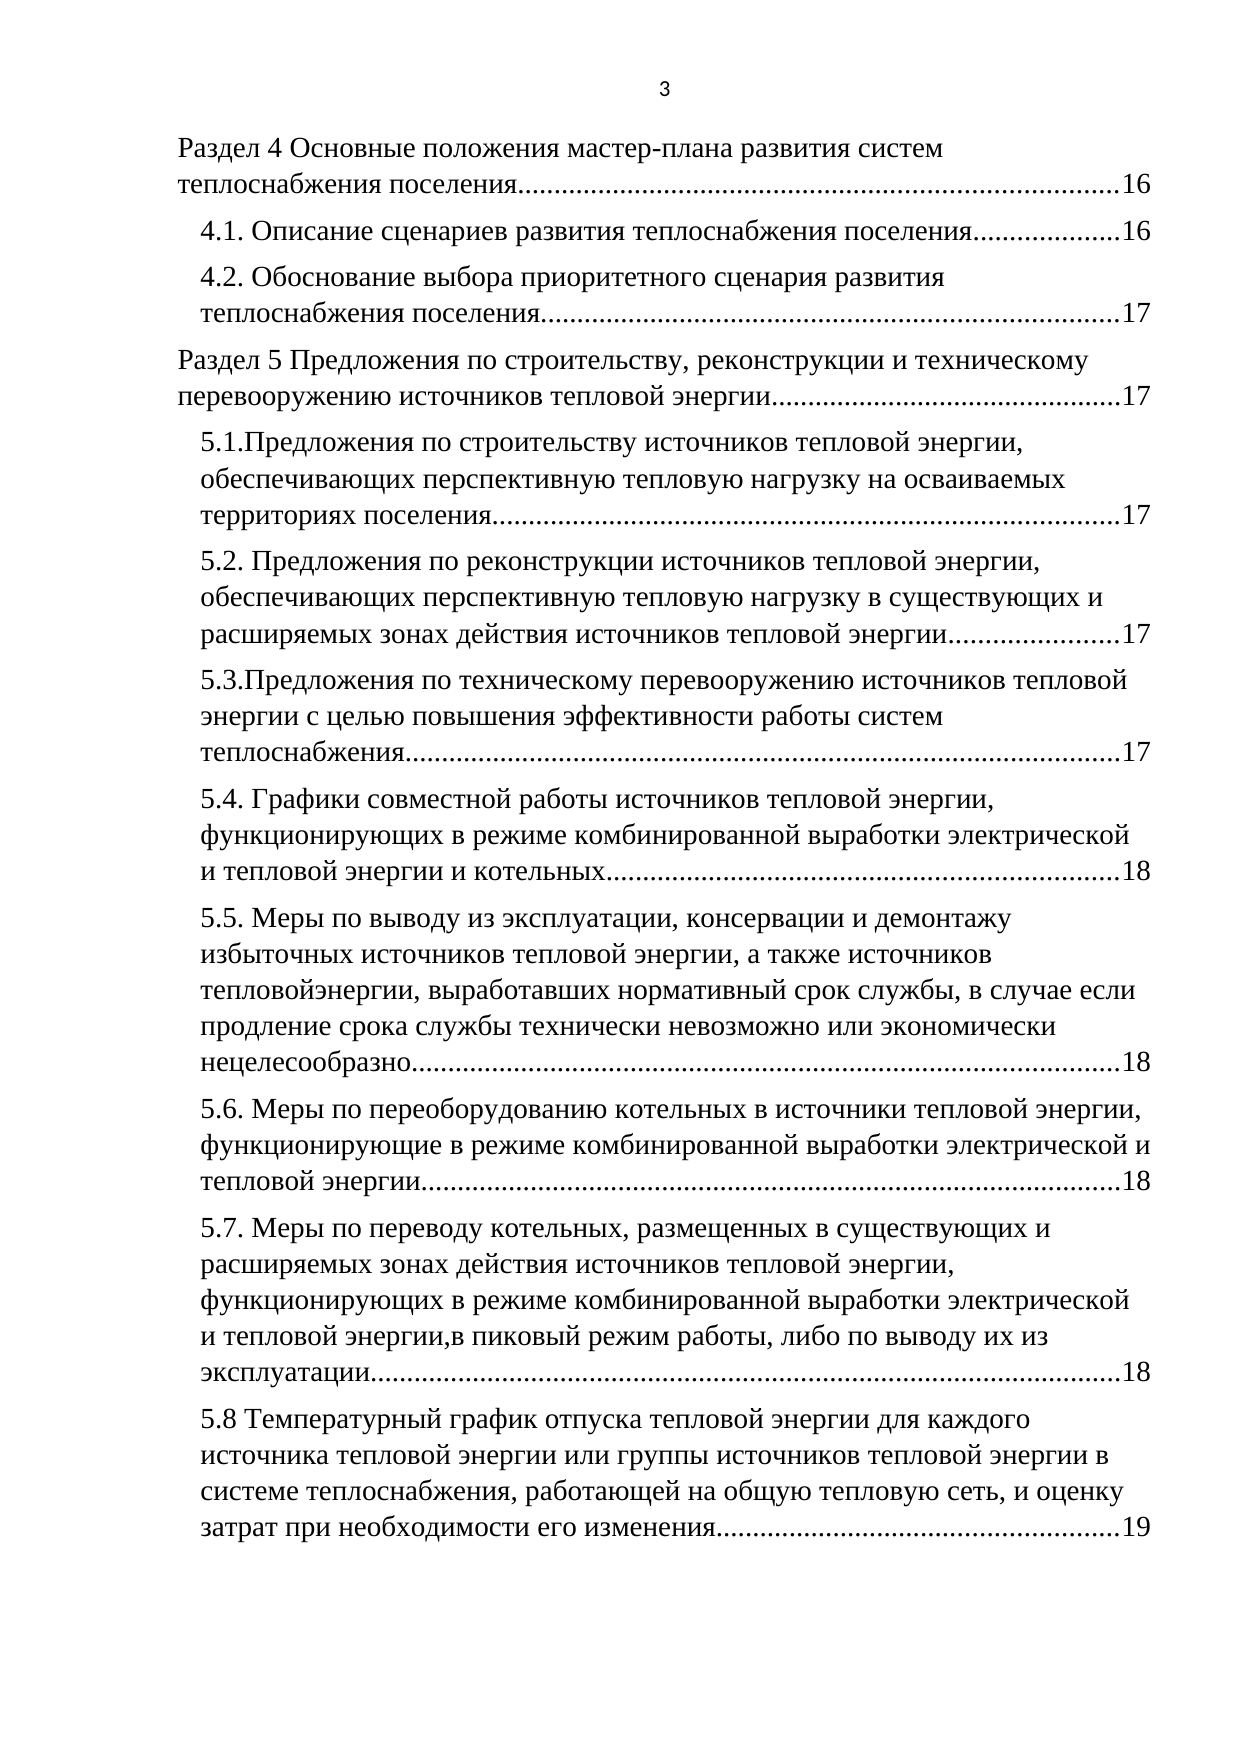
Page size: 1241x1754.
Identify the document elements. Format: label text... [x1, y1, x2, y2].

text 5.1.Предложения по строительству источников тепловой энергии, обеспечивающих перспективную тепловую нагрузку на осваиваемых территориях поселения 17 [200, 424, 1152, 530]
text 5.8 Температурный график отпуска тепловой энергии для каждого источника тепловой энергии или группы источников тепловой энергии в системе теплоснабжения, работающей на общую тепловую сеть, и оценку затрат при необходимости его изменения 19 [200, 1401, 1152, 1543]
text Раздел 5 Предложения по строительству, реконструкции и техническому перевооружению источников тепловой энергии 17 [177, 342, 1152, 412]
text 4.2. Обоснование выбора приоритетного сценария развития теплоснабжения поселения 17 [200, 259, 1152, 329]
text 5.6. Меры по переоборудованию котельных в источники тепловой энергии, функционирующие в режиме комбинированной выработки электрической и тепловой энергии 18 [200, 1091, 1152, 1197]
text 4.1. Описание сценариев развития теплоснабжения поселения 16 [200, 213, 1152, 246]
text 5.3.Предложения по техническому перевооружению источников тепловой энергии с целью повышения эффективности работы систем теплоснабжения 17 [200, 662, 1152, 768]
text Раздел 4 Основные положения мастер-плана развития систем теплоснабжения поселения 16 [177, 130, 1152, 199]
text 5.7. Меры по переводу котельных, размещенных в существующих и расширяемых зонах действия источников тепловой энергии, функционирующих в режиме комбинированной выработки электрической и тепловой энергии,в пиковый режим работы, либо по выводу их из эксплуатации 18 [200, 1210, 1152, 1388]
text 5.4. Графики совместной работы источников тепловой энергии, функционирующих в режиме комбинированной выработки электрической и тепловой энергии и котельных 18 [200, 781, 1152, 887]
text 5.2. Предложения по реконструкции источников тепловой энергии, обеспечивающих перспективную тепловую нагрузку в существующих и расширяемых зонах действия источников тепловой энергии 17 [200, 543, 1152, 649]
text 5.5. Меры по выводу из эксплуатации, консервации и демонтажу избыточных источников тепловой энергии, а также источников тепловойэнергии, выработавших нормативный срок службы, в случае если продление срока службы технически невозможно или экономически нецелесообразно 18 [200, 900, 1152, 1078]
